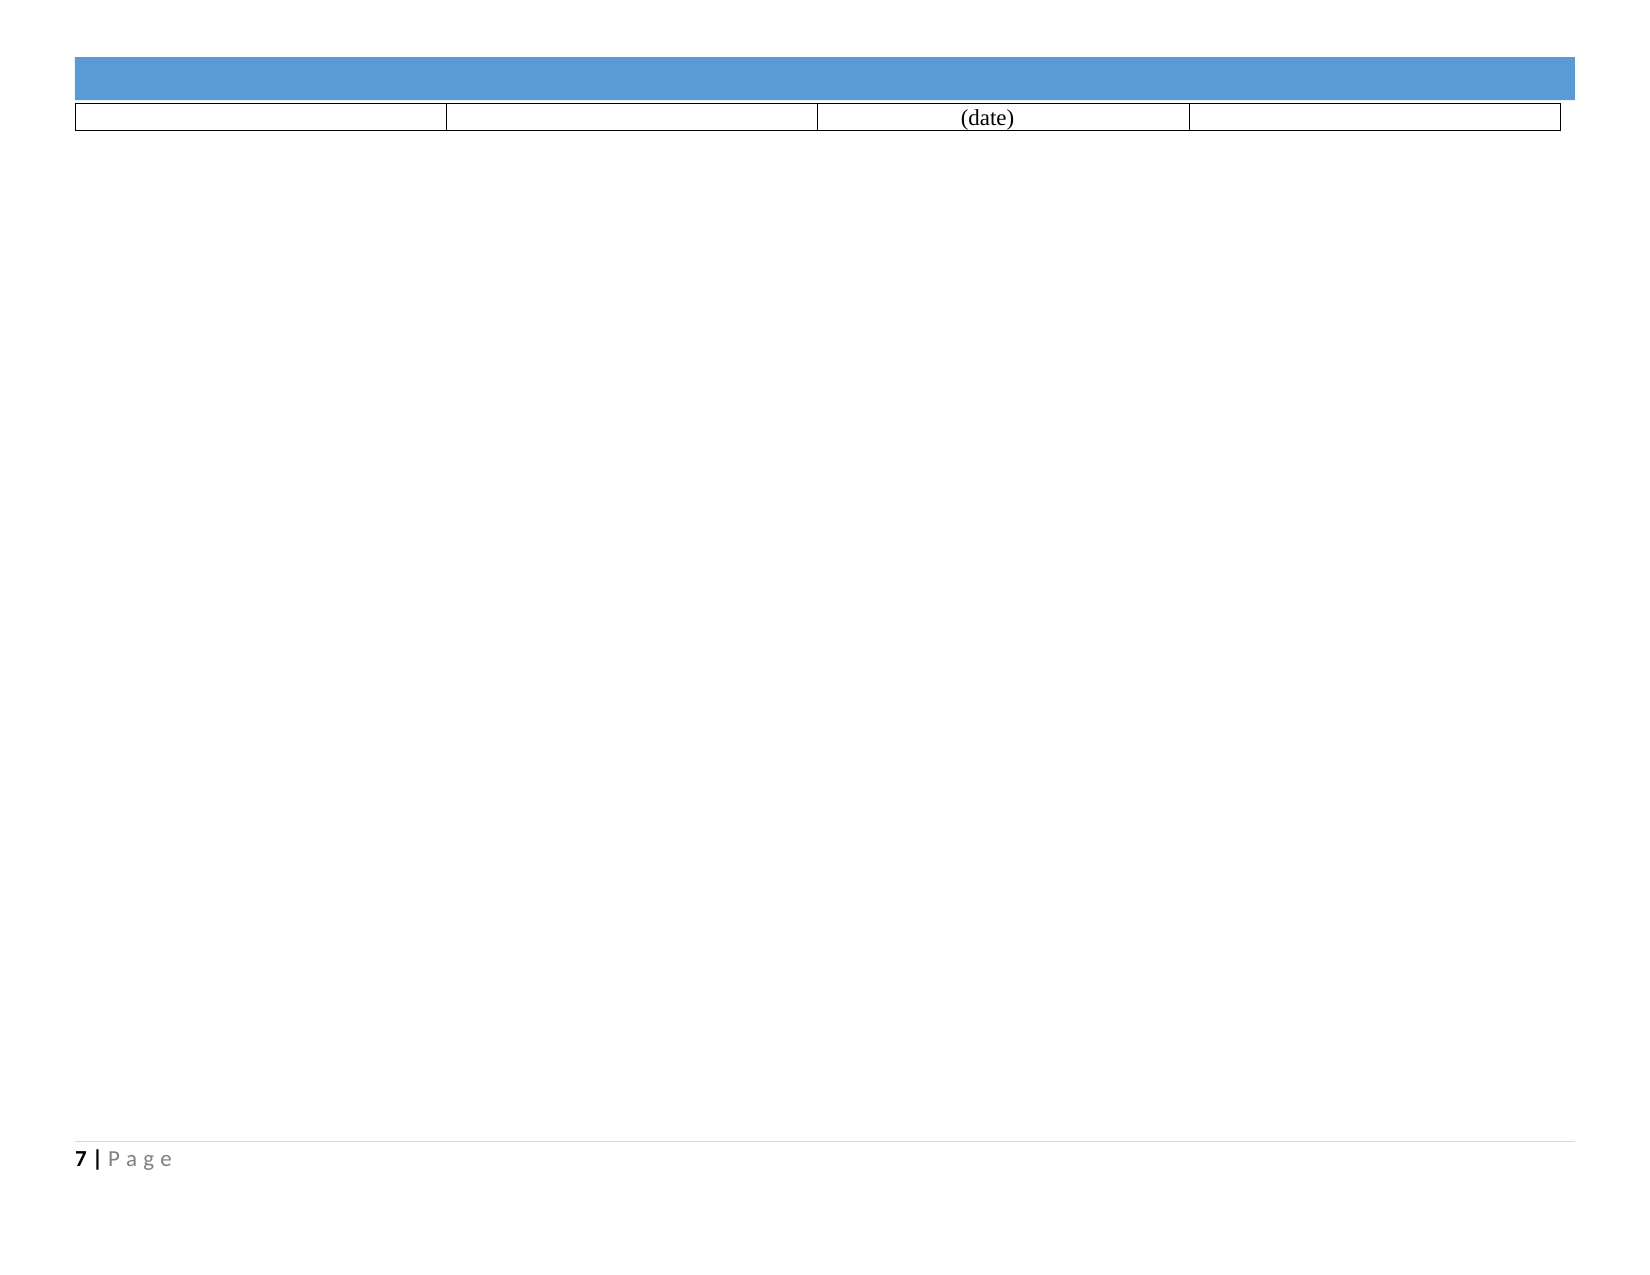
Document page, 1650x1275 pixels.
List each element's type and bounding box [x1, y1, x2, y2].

table_cell [447, 104, 817, 130]
table_cell [818, 104, 1189, 130]
table_cell [76, 104, 446, 130]
table_cell [1190, 104, 1560, 130]
